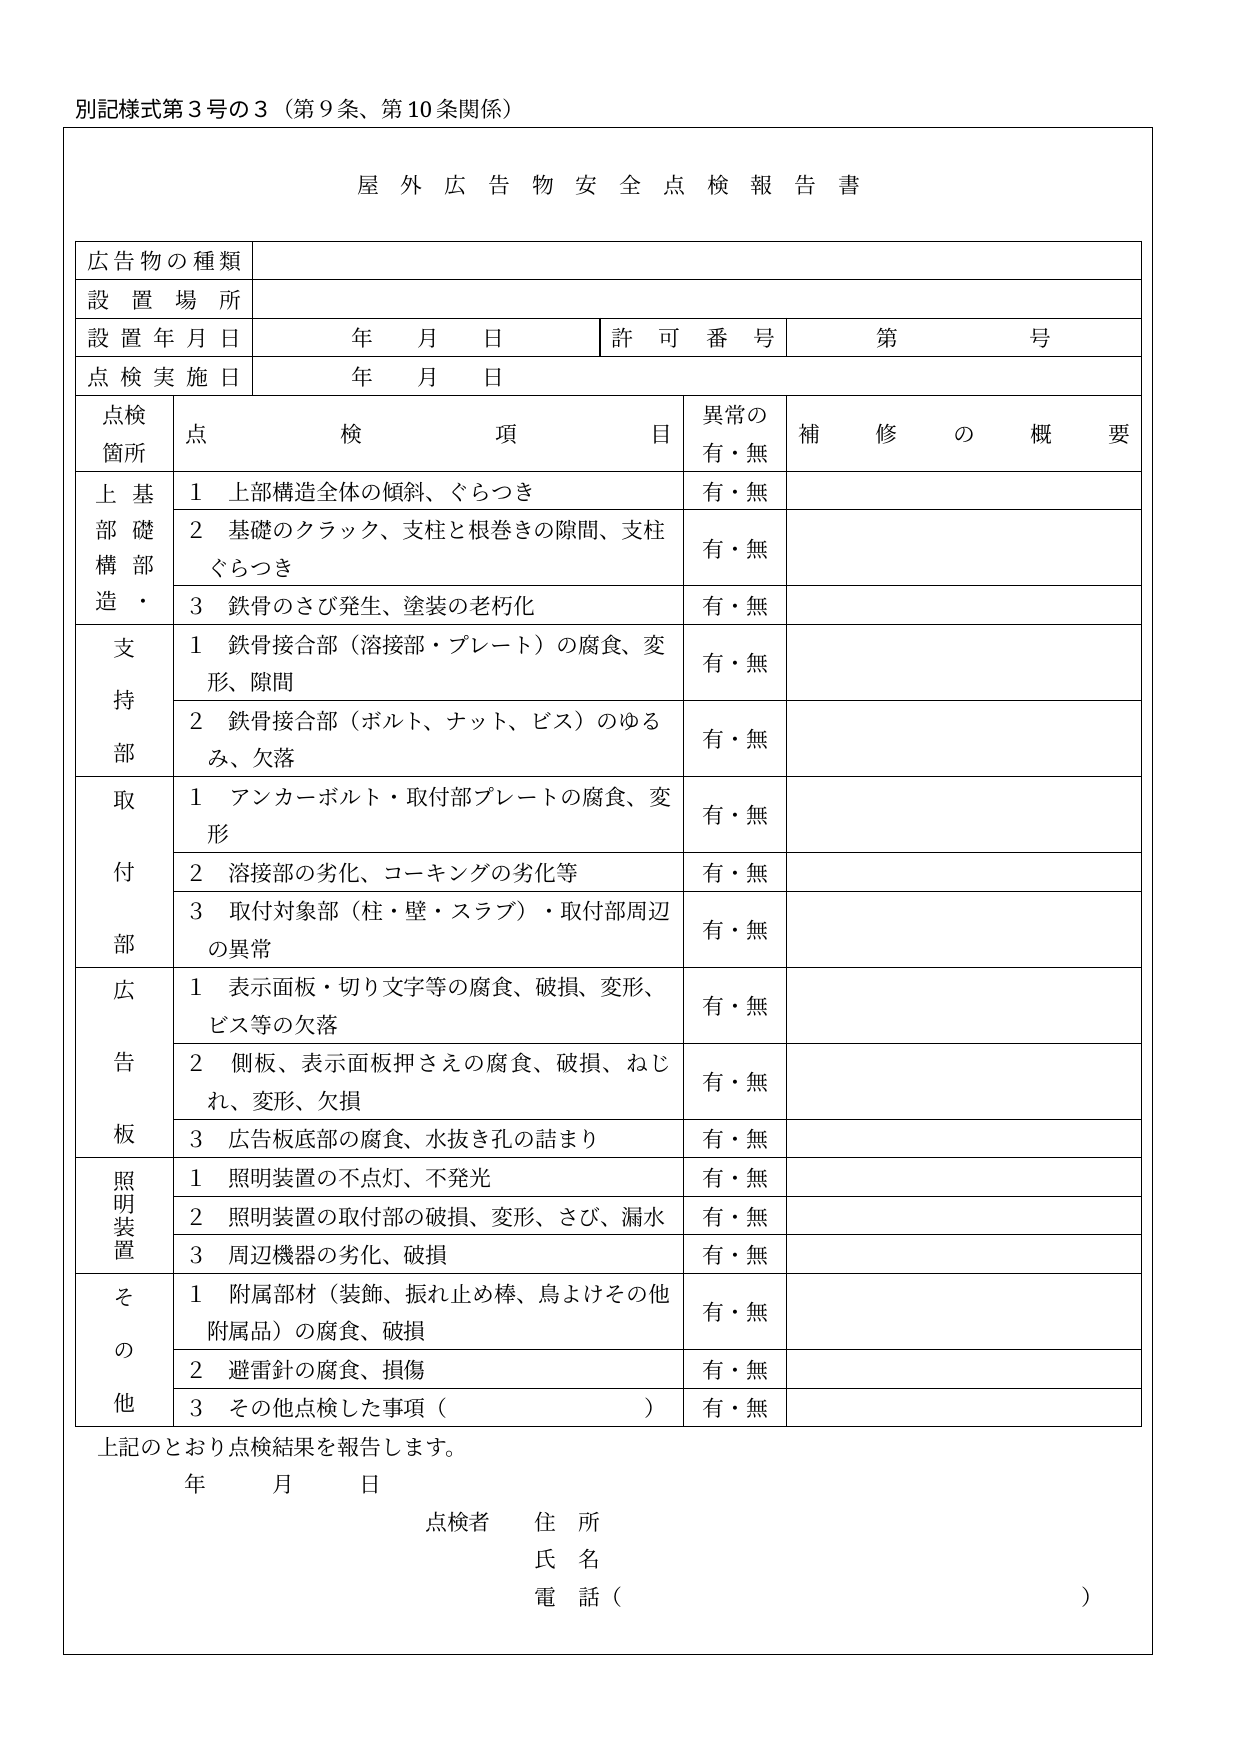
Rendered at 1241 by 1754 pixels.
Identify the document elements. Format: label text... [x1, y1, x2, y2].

table_header 屋 外 広 告 物 安 全 点 検 報 告 書 上記のとおり点検結果を報告します。 年 月 日 点検者 住 所 氏 名 電 話（ ） [64, 128, 1152, 1654]
text 別記様式第３号の３（第９条、第10条関係） [75, 89, 1165, 127]
